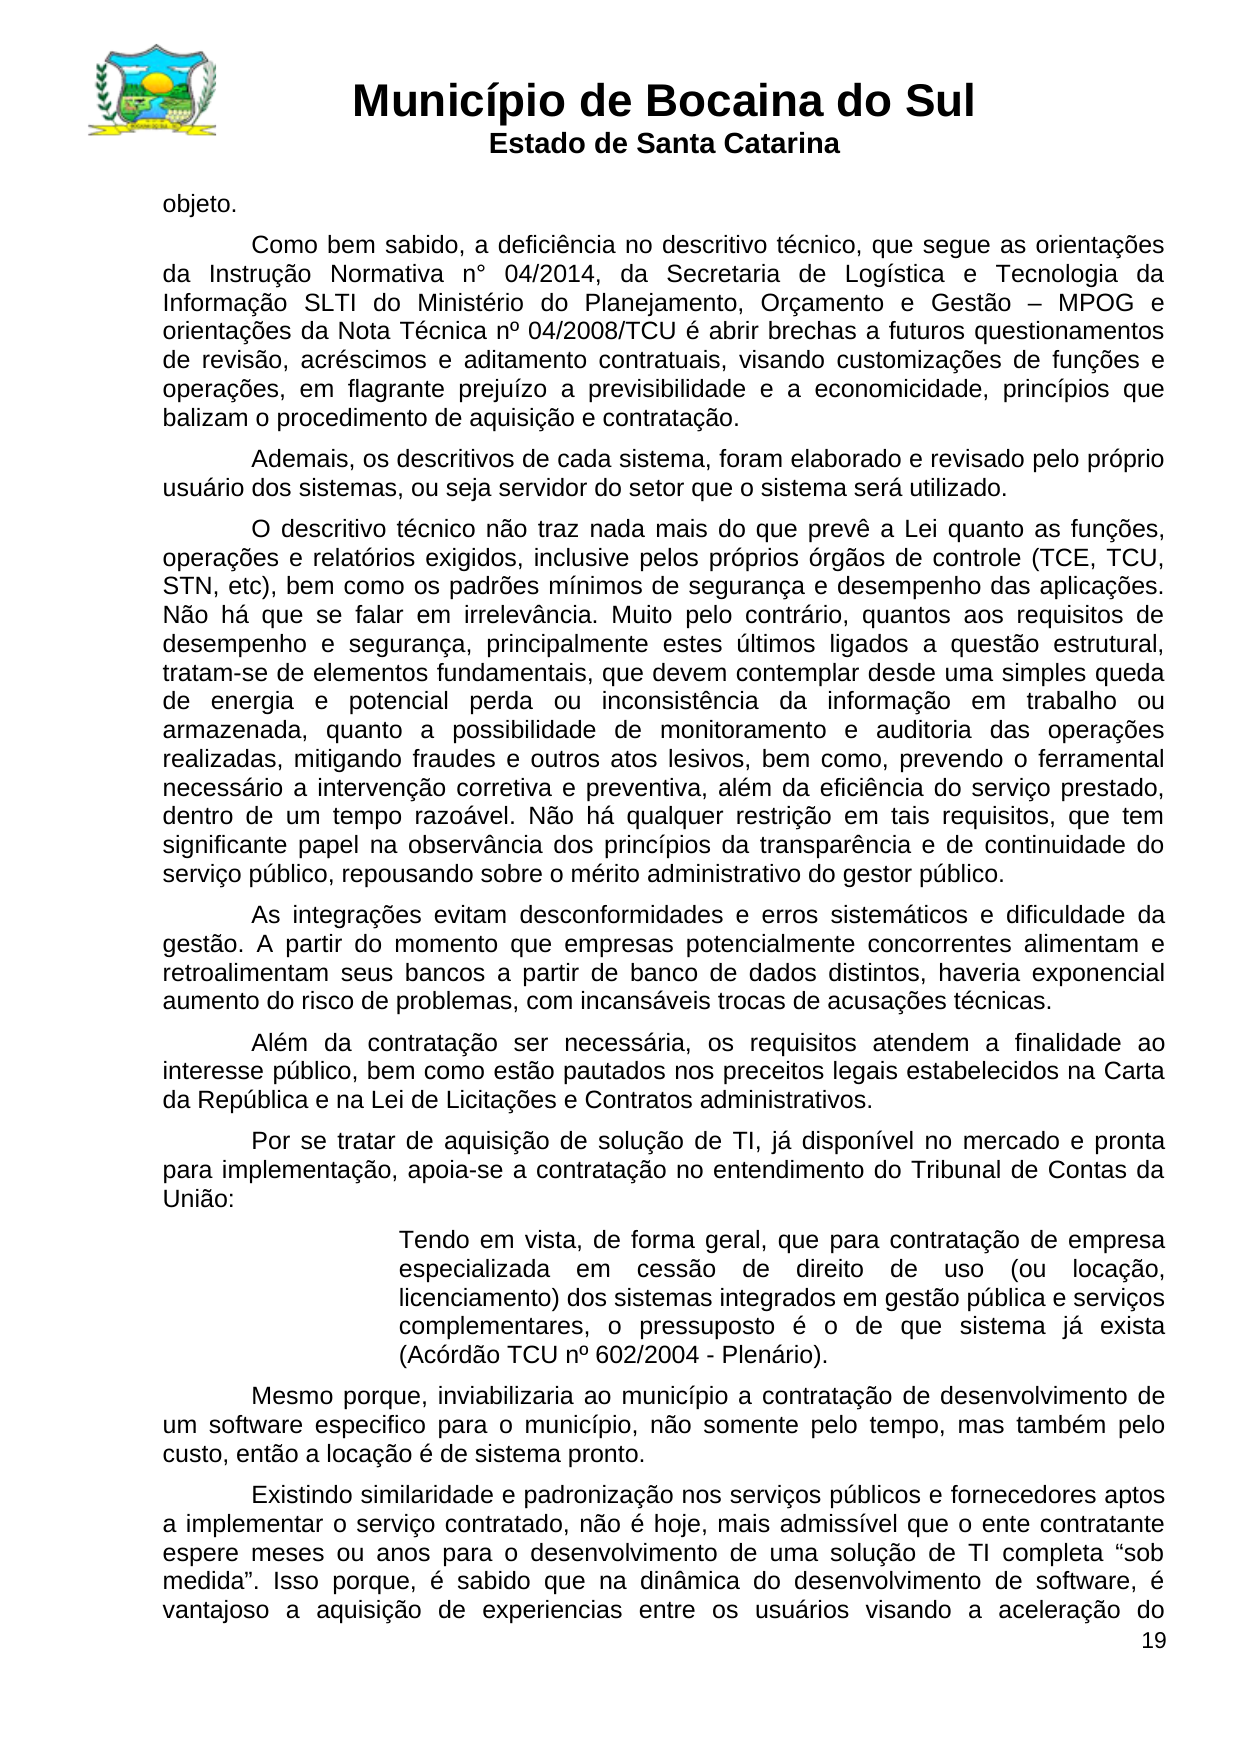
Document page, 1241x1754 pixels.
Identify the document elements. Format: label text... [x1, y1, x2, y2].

picture [87, 35, 217, 142]
text Ademais, os descritivos de cada sistema, foram elaborado e revisado pelo próprio usuário dos sistemas, ou seja servidor do setor que o sistema será utilizado. [162, 444, 1167, 501]
text O descritivo técnico não traz nada mais do que prevê a Lei quanto as funções, operações e relatórios exigidos, inclusive pelos próprios órgãos de controle (TCE, TCU, STN, etc), bem como os padrões mínimos de segurança e desempenho das aplicações. Não há que se falar em irrelevância. Muito pelo contrário, quantos aos requisitos de desempenho e segurança, principalmente estes últimos ligados a questão estrutural, tratam-se de elementos fundamentais, que devem contemplar desde uma simples queda de energia e potencial perda ou inconsistência da informação em trabalho ou armazenada, quanto a possibilidade de monitoramento e auditoria das operações realizadas, mitigando fraudes e outros atos lesivos, bem como, prevendo o ferramental necessário a intervenção corretiva e preventiva, além da eficiência do serviço prestado, dentro de um tempo razoável. Não há qualquer restrição em tais requisitos, que tem significante papel na observância dos princípios da transparência e de continuidade do serviço público, repousando sobre o mérito administrativo do gestor público. [162, 514, 1167, 888]
text Tendo em vista, de forma geral, que para contratação de empresa especializada em cessão de direito de uso (ou locação, licenciamento) dos sistemas integrados em gestão pública e serviços complementares, o pressuposto é o de que sistema já exista (Acórdão TCU nº 602/2004 - Plenário). [399, 1225, 1167, 1369]
text As integrações evitam desconformidades e erros sistemáticos e dificuldade da gestão. A partir do momento que empresas potencialmente concorrentes alimentam e retroalimentam seus bancos a partir de banco de dados distintos, haveria exponencial aumento do risco de problemas, com incansáveis trocas de acusações técnicas. [162, 900, 1167, 1015]
text Além da contratação ser necessária, os requisitos atendem a finalidade ao interesse público, bem como estão pautados nos preceitos legais estabelecidos na Carta da República e na Lei de Licitações e Contratos administrativos. [162, 1028, 1167, 1114]
text Por se tratar de aquisição de solução de TI, já disponível no mercado e pronta para implementação, apoia-se a contratação no entendimento do Tribunal de Contas da União: [162, 1126, 1167, 1213]
text Como bem sabido, a deficiência no descritivo técnico, que segue as orientações da Instrução Normativa n° 04/2014, da Secretaria de Logística e Tecnologia da Informação SLTI do Ministério do Planejamento, Orçamento e Gestão – MPOG e orientações da Nota Técnica nº 04/2008/TCU é abrir brechas a futuros questionamentos de revisão, acréscimos e aditamento contratuais, visando customizações de funções e operações, em flagrante prejuízo a previsibilidade e a economicidade, princípios que balizam o procedimento de aquisição e contratação. [162, 230, 1167, 431]
text Mesmo porque, inviabilizaria ao município a contratação de desenvolvimento de um software especifico para o município, não somente pelo tempo, mas também pelo custo, então a locação é de sistema pronto. [162, 1381, 1167, 1468]
